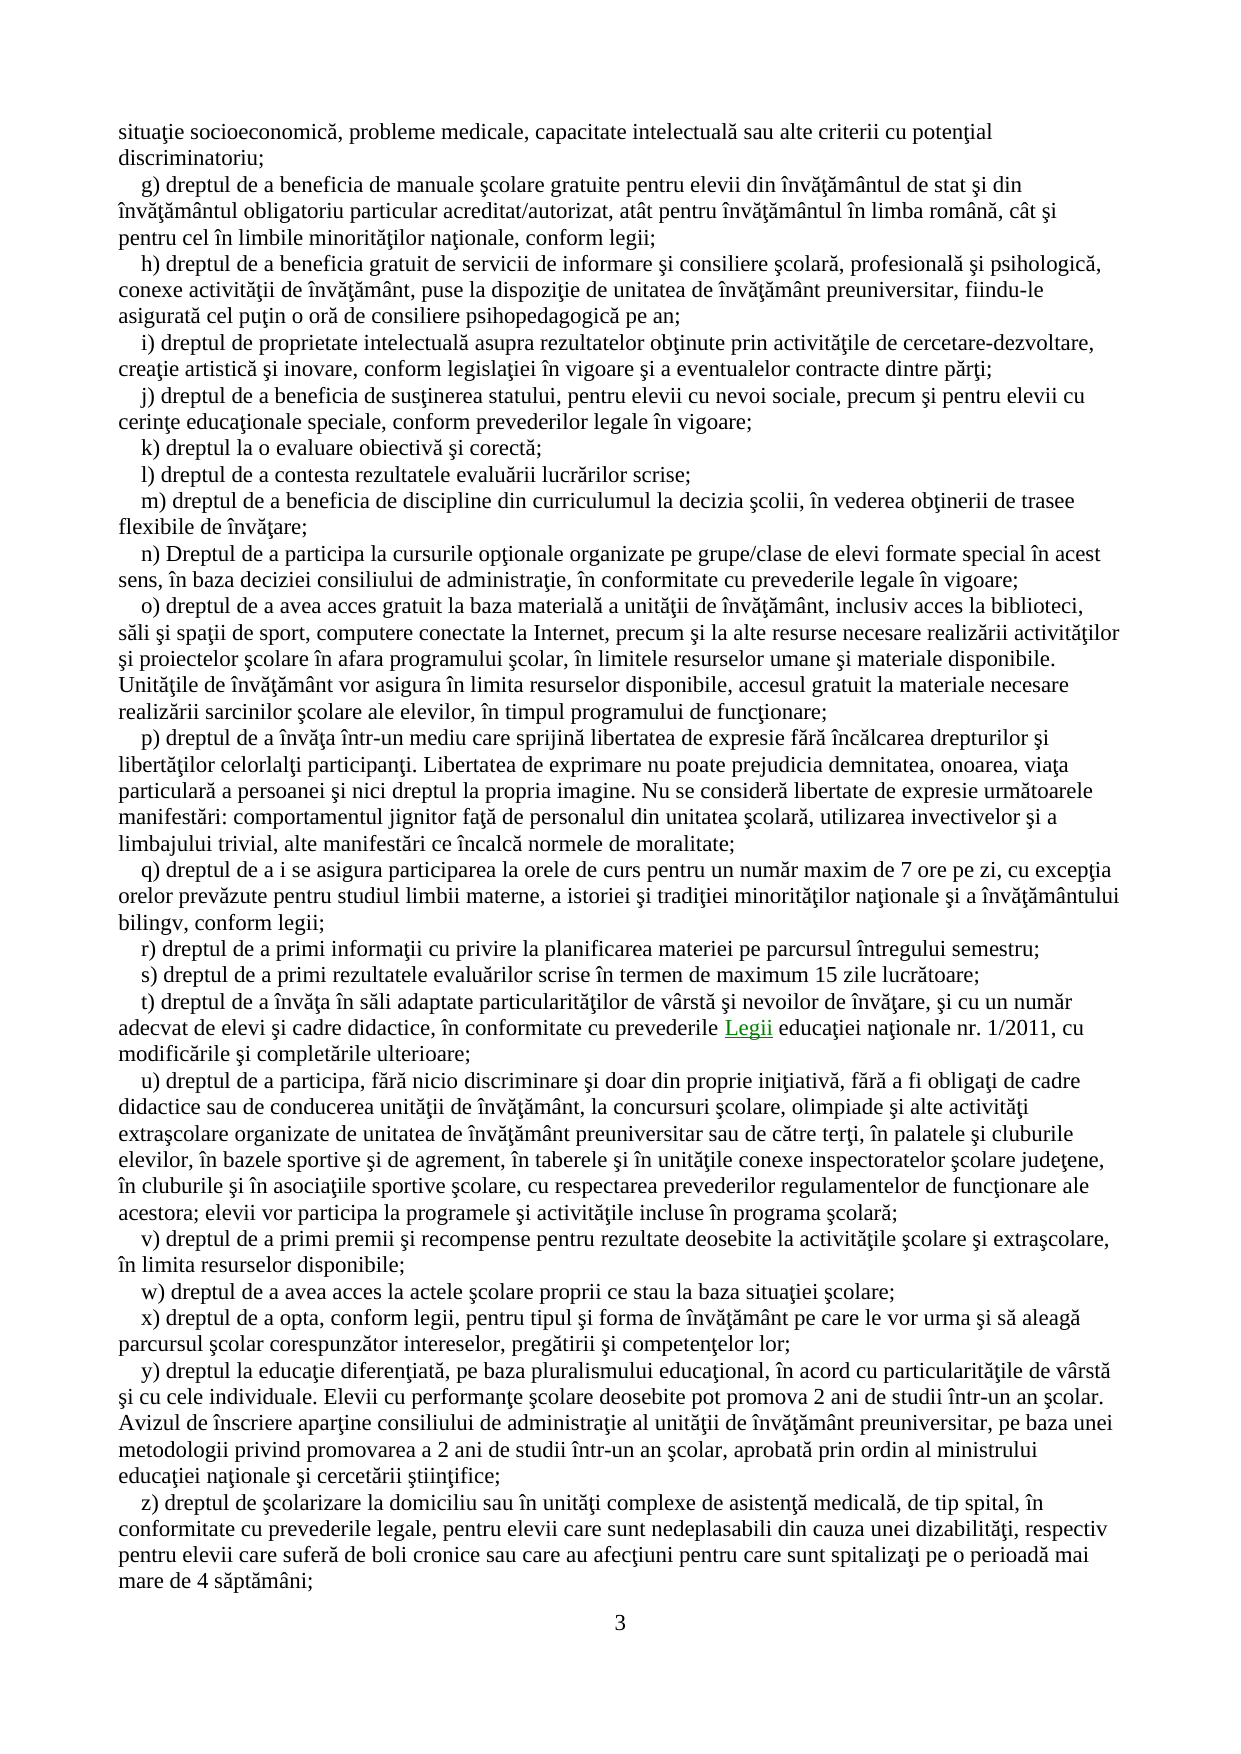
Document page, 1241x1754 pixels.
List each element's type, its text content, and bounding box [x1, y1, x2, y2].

text x) dreptul de a opta, conform legii, pentru tipul şi forma de învăţământ pe care le vor urma şi să aleagă parcursul şcolar corespunzător intereselor, pregătirii şi competenţelor lor; [118, 1304, 1122, 1357]
text l) dreptul de a contesta rezultatele evaluării lucrărilor scrise; [118, 461, 1122, 487]
text r) dreptul de a primi informaţii cu privire la planificarea materiei pe parcursul întregului semestru; [118, 935, 1122, 961]
text n) Dreptul de a participa la cursurile opţionale organizate pe grupe/clase de elevi formate special în acest sens, în baza deciziei consiliului de administraţie, în conformitate cu prevederile legale în vigoare; [118, 540, 1122, 592]
text t) dreptul de a învăţa în săli adaptate particularităţilor de vârstă şi nevoilor de învăţare, şi cu un număr adecvat de elevi şi cadre didactice, în conformitate cu prevederile Legii educaţiei naţionale nr. 1/2011, cu modificările şi completările ulterioare; [118, 988, 1122, 1067]
text h) dreptul de a beneficia gratuit de servicii de informare şi consiliere şcolară, profesională şi psihologică, conexe activităţii de învăţământ, puse la dispoziţie de unitatea de învăţământ preuniversitar, fiindu-le asigurată cel puţin o oră de consiliere psihopedagogică pe an; [118, 250, 1122, 329]
text z) dreptul de şcolarizare la domiciliu sau în unităţi complexe de asistenţă medicală, de tip spital, în conformitate cu prevederile legale, pentru elevii care sunt nedeplasabili din cauza unei dizabilităţi, respectiv pentru elevii care suferă de boli cronice sau care au afecţiuni pentru care sunt spitalizaţi pe o perioadă mai mare de 4 săptămâni; [118, 1488, 1122, 1594]
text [118, 118, 1122, 171]
text w) dreptul de a avea acces la actele şcolare proprii ce stau la baza situaţiei şcolare; [118, 1278, 1122, 1304]
text u) dreptul de a participa, fără nicio discriminare şi doar din proprie iniţiativă, fără a fi obligaţi de cadre didactice sau de conducerea unităţii de învăţământ, la concursuri şcolare, olimpiade şi alte activităţi extraşcolare organizate de unitatea de învăţământ preuniversitar sau de către terţi, în palatele şi cluburile elevilor, în bazele sportive şi de agrement, în taberele şi în unităţile conexe inspectoratelor şcolare judeţene, în cluburile şi în asociaţiile sportive şcolare, cu respectarea prevederilor regulamentelor de funcţionare ale acestora; elevii vor participa la programele şi activităţile incluse în programa şcolară; [118, 1067, 1122, 1225]
text p) dreptul de a învăţa într-un mediu care sprijină libertatea de expresie fără încălcarea drepturilor şi libertăţilor celorlalţi participanţi. Libertatea de exprimare nu poate prejudicia demnitatea, onoarea, viaţa particulară a persoanei şi nici dreptul la propria imagine. Nu se consideră libertate de expresie următoarele manifestări: comportamentul jignitor faţă de personalul din unitatea şcolară, utilizarea invectivelor şi a limbajului trivial, alte manifestări ce încalcă normele de moralitate; [118, 724, 1122, 856]
text s) dreptul de a primi rezultatele evaluărilor scrise în termen de maximum 15 zile lucrătoare; [118, 961, 1122, 988]
text j) dreptul de a beneficia de susţinerea statului, pentru elevii cu nevoi sociale, precum şi pentru elevii cu cerinţe educaţionale speciale, conform prevederilor legale în vigoare; [118, 382, 1122, 434]
text k) dreptul la o evaluare obiectivă şi corectă; [118, 434, 1122, 461]
text v) dreptul de a primi premii şi recompense pentru rezultate deosebite la activităţile şcolare şi extraşcolare, în limita resurselor disponibile; [118, 1225, 1122, 1278]
text o) dreptul de a avea acces gratuit la baza materială a unităţii de învăţământ, inclusiv acces la biblioteci, săli şi spaţii de sport, computere conectate la Internet, precum şi la alte resurse necesare realizării activităţilor şi proiectelor şcolare în afara programului şcolar, în limitele resurselor umane şi materiale disponibile. Unităţile de învăţământ vor asigura în limita resurselor disponibile, accesul gratuit la materiale necesare realizării sarcinilor şcolare ale elevilor, în timpul programului de funcţionare; [118, 592, 1122, 724]
text y) dreptul la educaţie diferenţiată, pe baza pluralismului educaţional, în acord cu particularităţile de vârstă şi cu cele individuale. Elevii cu performanţe şcolare deosebite pot promova 2 ani de studii într-un an şcolar. Avizul de înscriere aparţine consiliului de administraţie al unităţii de învăţământ preuniversitar, pe baza unei metodologii privind promovarea a 2 ani de studii într-un an şcolar, aprobată prin ordin al ministrului educaţiei naţionale şi cercetării ştiinţifice; [118, 1357, 1122, 1488]
text q) dreptul de a i se asigura participarea la orele de curs pentru un număr maxim de 7 ore pe zi, cu excepţia orelor prevăzute pentru studiul limbii materne, a istoriei şi tradiţiei minorităţilor naţionale şi a învăţământului bilingv, conform legii; [118, 856, 1122, 935]
text i) dreptul de proprietate intelectuală asupra rezultatelor obţinute prin activităţile de cercetare-dezvoltare, creaţie artistică şi inovare, conform legislaţiei în vigoare şi a eventualelor contracte dintre părţi; [118, 329, 1122, 382]
text g) dreptul de a beneficia de manuale şcolare gratuite pentru elevii din învăţământul de stat şi din învăţământul obligatoriu particular acreditat/autorizat, atât pentru învăţământul în limba română, cât şi pentru cel în limbile minorităţilor naţionale, conform legii; [118, 171, 1122, 250]
text m) dreptul de a beneficia de discipline din curriculumul la decizia şcolii, în vederea obţinerii de trasee flexibile de învăţare; [118, 487, 1122, 540]
